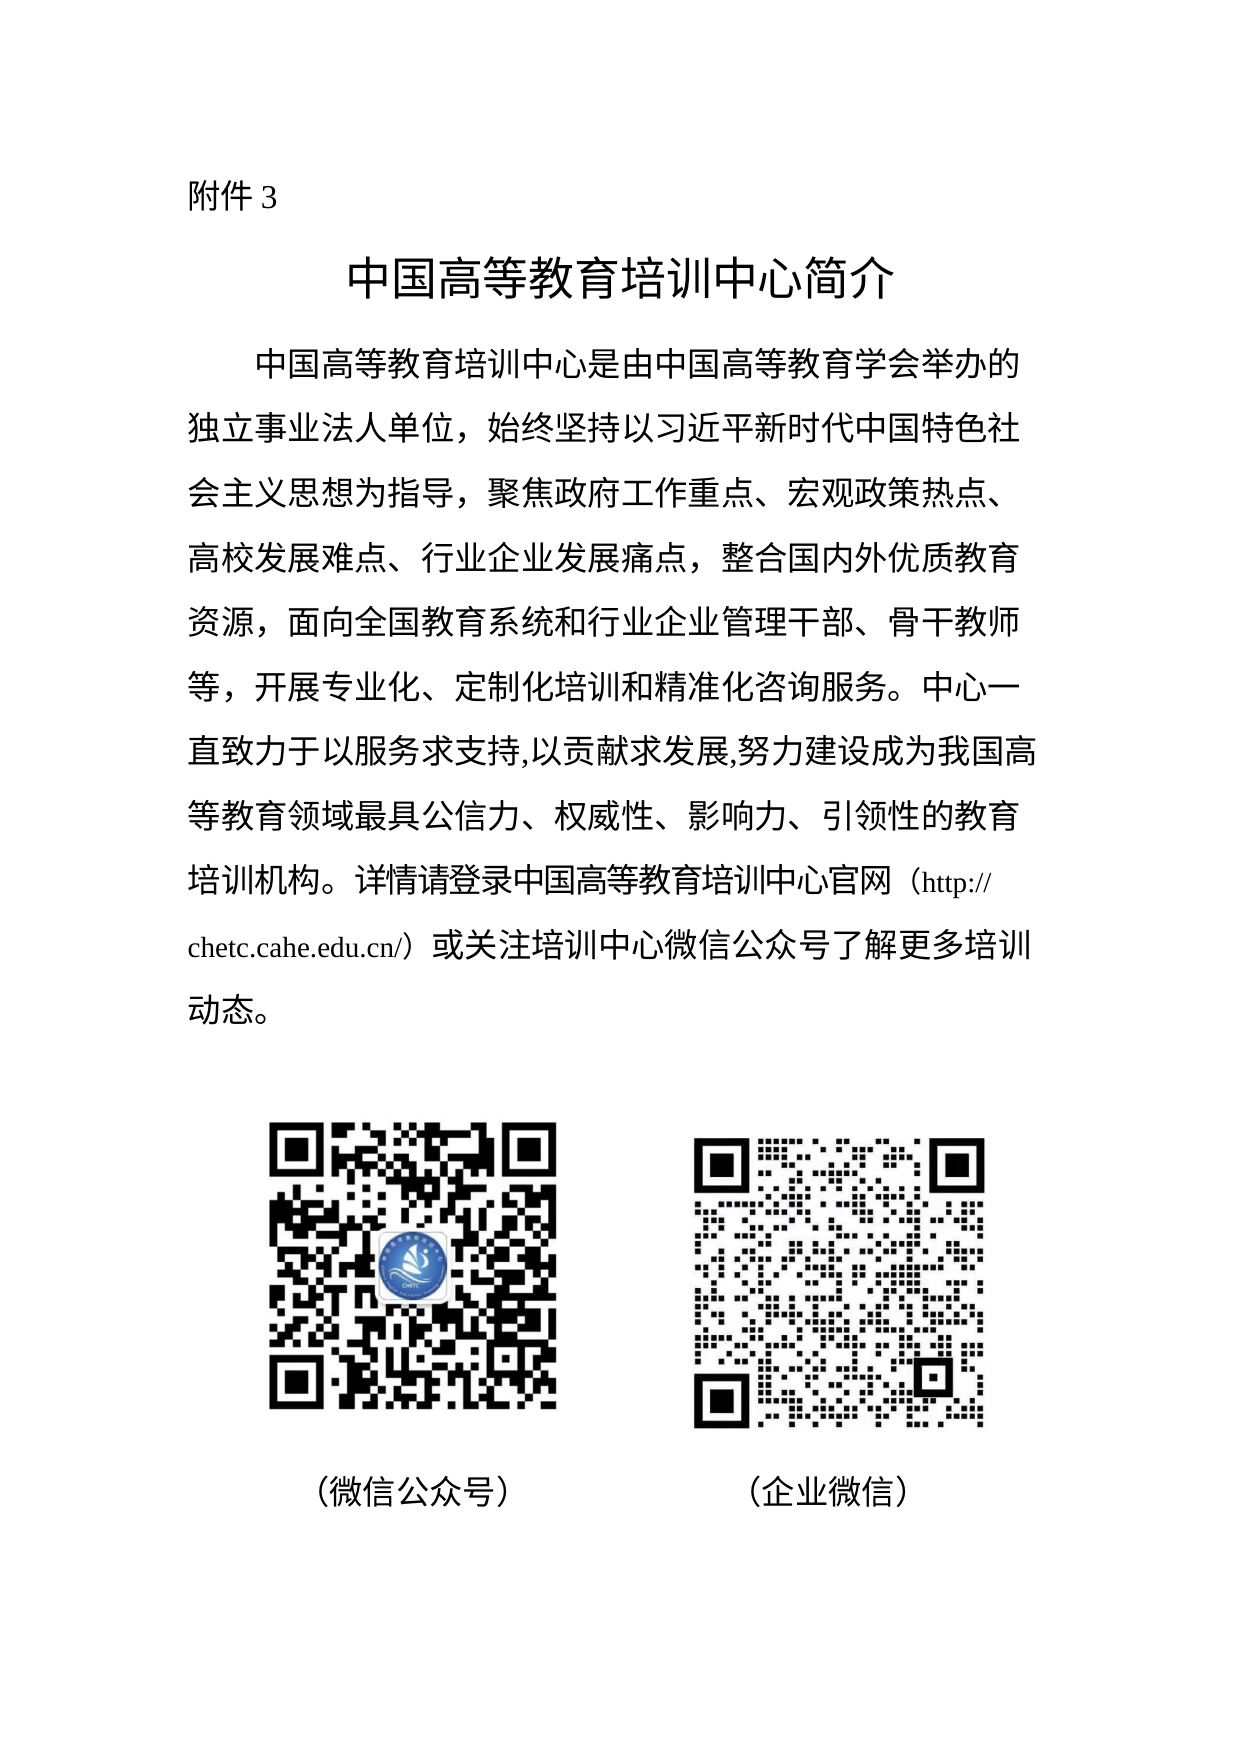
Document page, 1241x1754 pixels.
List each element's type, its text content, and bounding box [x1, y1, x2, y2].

table_cell （微信公众号） [205, 1458, 621, 1522]
table_cell （企业微信） [621, 1458, 1036, 1522]
text 中国高等教育培训中心是由中国高等教育学会举办的 独立事业法人单位，始终坚持以习近平新时代中国特色社会主义思想为指导，聚焦政府工作重点、宏观政策热点、高校发展难点、行业企业发展痛点，整合国内外优质教育资源，面向全国教育系统和行业企业管理干部、骨干教师等，开展专业化、定制化培训和精准化咨询服务。中心一直致力于以服务求支持,以贡献求发展,努力建设成为我国高等教育领域最具公信力、权威性、影响力、引领性的教育培训机构。详情请登录中国高等教育培训中心官网（http://chetc.cahe.edu.cn/）或关注培训中心微信公众号了解更多培训动态。 [187, 324, 1053, 1035]
table_header [621, 1100, 1036, 1457]
text 中国高等教育培训中心简介 [187, 227, 1053, 324]
picture [246, 1100, 579, 1432]
picture [689, 1135, 989, 1432]
text 附件3 [187, 162, 1053, 227]
table_header [205, 1100, 621, 1457]
